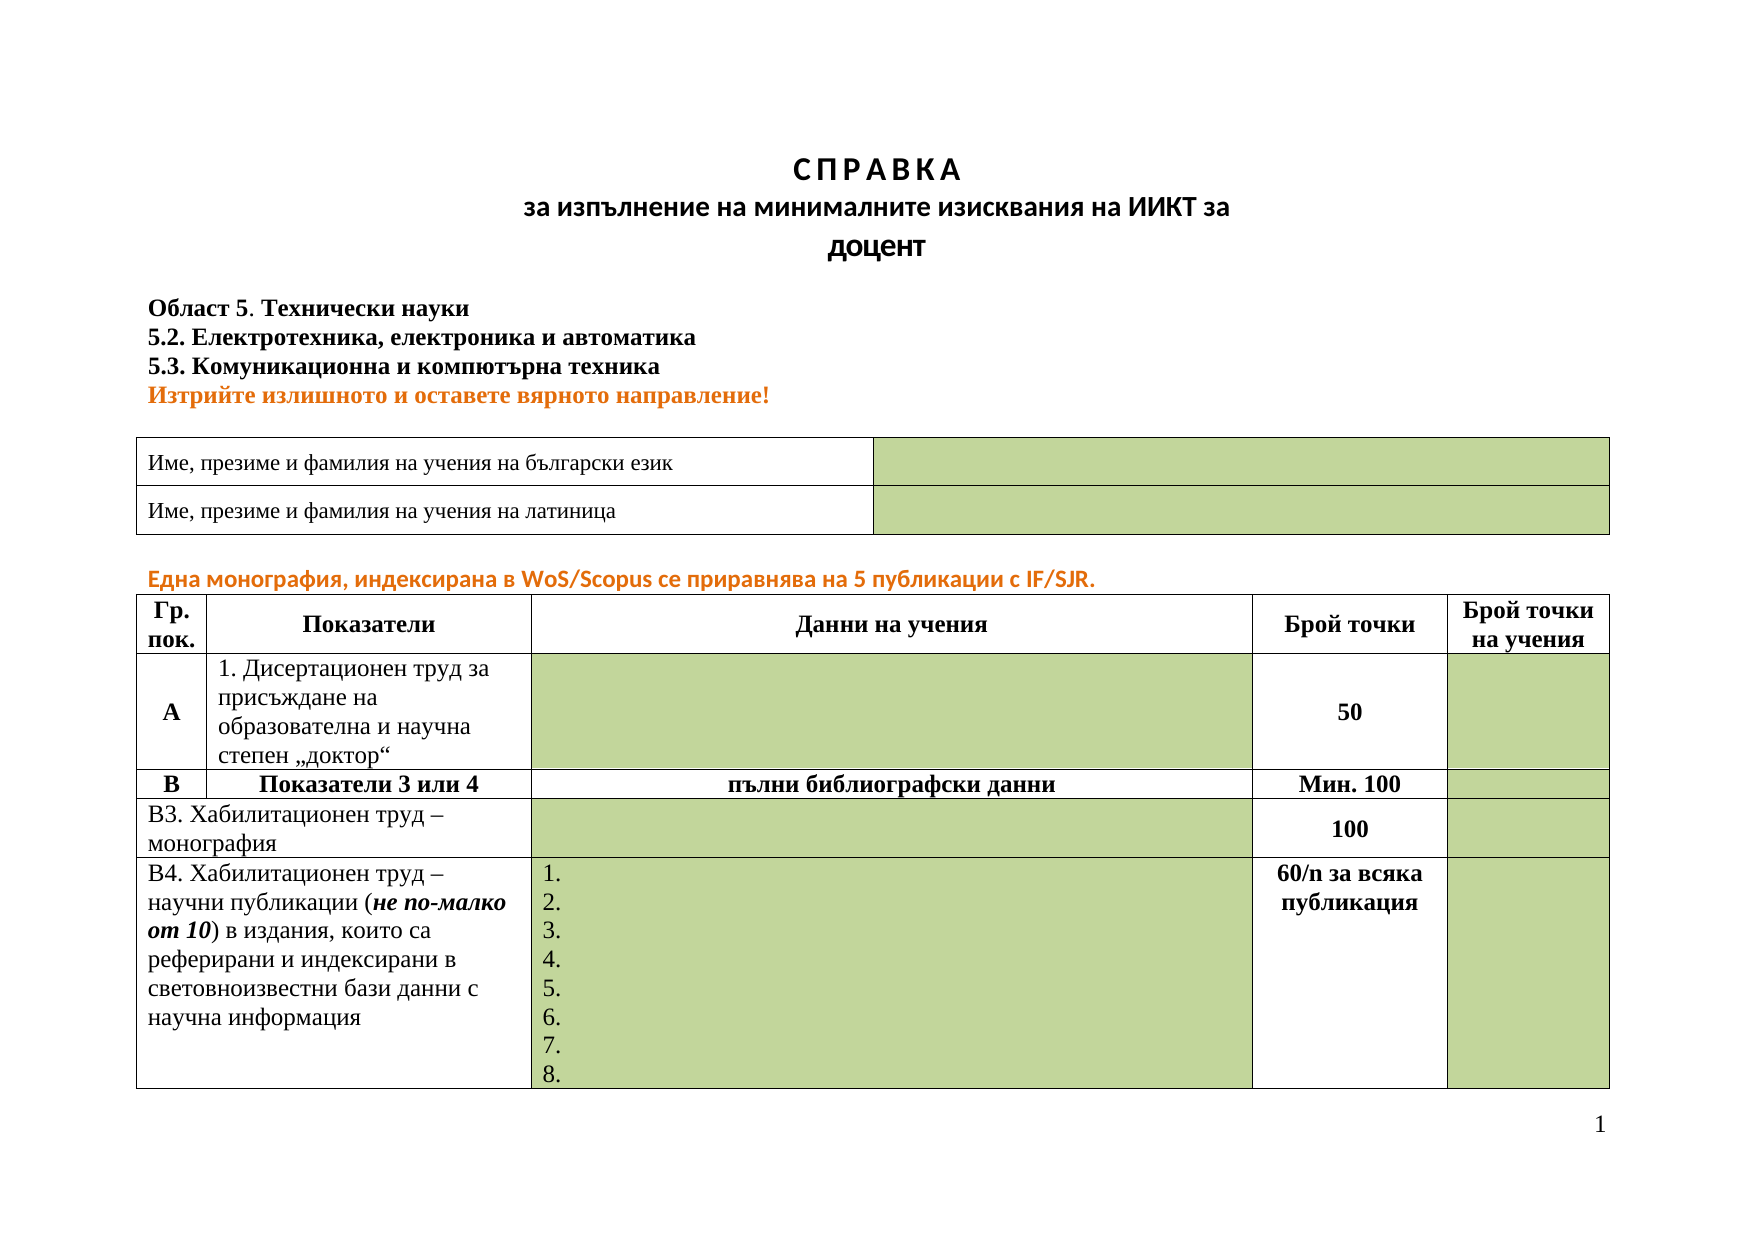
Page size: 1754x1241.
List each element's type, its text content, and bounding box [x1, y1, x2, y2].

table_header Име, презиме и фамилия на учения на български език [137, 438, 873, 485]
table_cell [1448, 770, 1609, 798]
text за изпълнение на минималните изисквания на ИИКТ за [148, 188, 1606, 224]
title доцент [148, 224, 1606, 265]
table_header Брой точки на учения [1448, 595, 1609, 652]
table_cell Мин. 100 [1253, 770, 1447, 798]
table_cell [532, 858, 1252, 1088]
table_cell В [137, 770, 206, 798]
text 5.2. Електротехника, електроника и автоматика [148, 322, 1606, 351]
table_cell [1448, 654, 1609, 768]
table_header Данни на учения [532, 595, 1252, 652]
table_header [874, 438, 1609, 485]
table_cell А [137, 654, 206, 768]
table_cell [532, 799, 1252, 857]
text Област 5. Технически науки [148, 293, 1606, 322]
text 5.3. Комуникационна и компютърна техника [148, 351, 1606, 380]
title С П Р А В К А [148, 148, 1606, 188]
table_cell [1448, 799, 1609, 857]
table_cell 50 [1253, 654, 1447, 768]
text Изтрийте излишното и оставете вярното направление! [148, 380, 1606, 408]
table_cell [137, 858, 531, 1088]
text Една монография, индексирана в WoS/Scopus се приравнява на 5 публикации с IF/SJR. [148, 563, 1606, 594]
table_cell Име, презиме и фамилия на учения на латиница [137, 486, 873, 534]
table_header Показатели [207, 595, 531, 652]
table_cell 1. Дисертационен труд за присъждане на образователна и научна степен „доктор“ [207, 654, 531, 768]
table_cell 100 [1253, 799, 1447, 857]
table_cell Показатели 3 или 4 [207, 770, 531, 798]
table_cell [532, 654, 1252, 768]
table_cell В3. Хабилитационен труд – монография [137, 799, 531, 857]
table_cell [1253, 858, 1447, 1088]
table_cell [1448, 858, 1609, 1088]
table_cell пълни библиографски данни [532, 770, 1252, 798]
table_cell [874, 486, 1609, 534]
table_header Брой точки [1253, 595, 1447, 652]
table_header Гр. пок. [137, 595, 206, 652]
